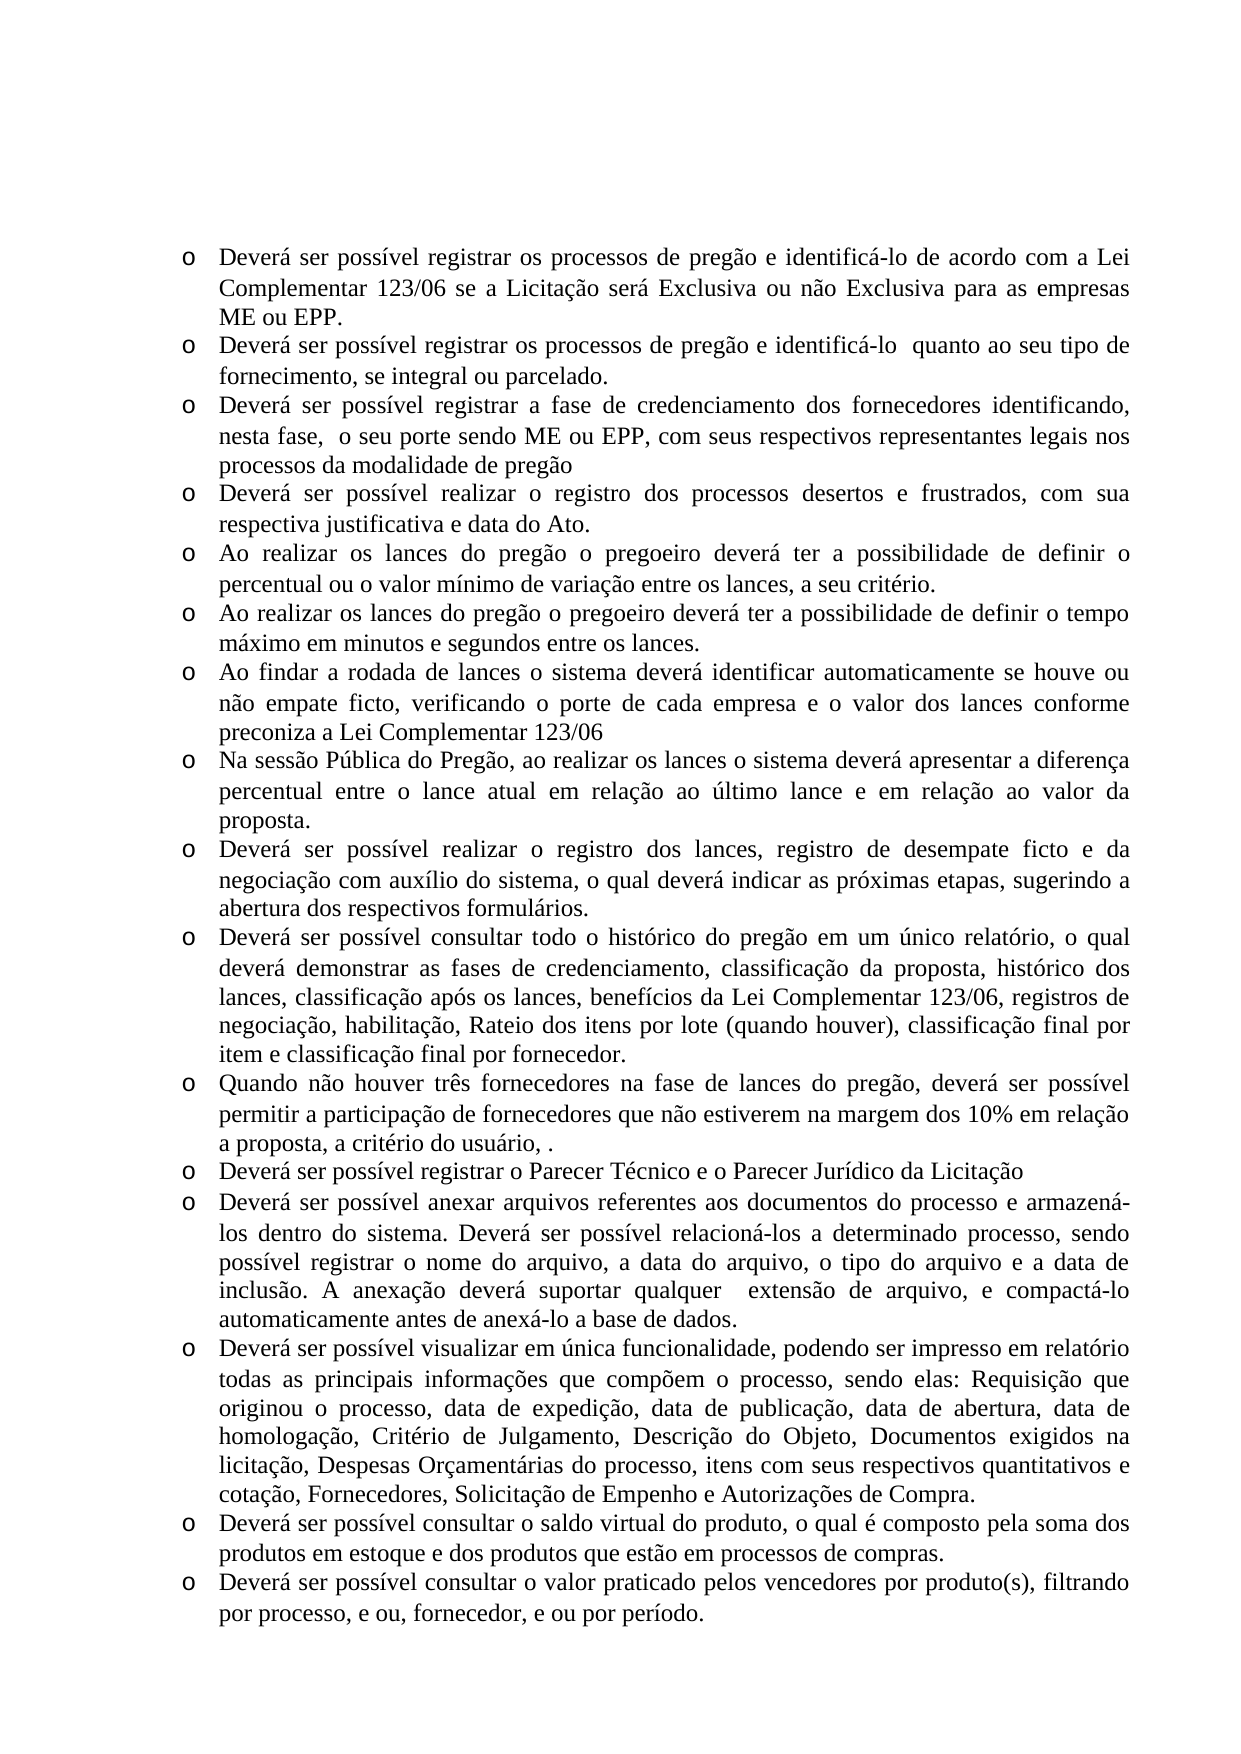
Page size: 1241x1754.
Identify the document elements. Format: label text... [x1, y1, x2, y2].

list Ao findar a rodada de lances o sistema deverá identificar automaticamente se houve ou não empate ficto, verificando o porte de cada empresa e o valor dos lances conforme preconiza a Lei Complementar 123/06 [181, 657, 1131, 746]
list Deverá ser possível realizar o registro dos lances, registro de desempate ficto e da negociação com auxílio do sistema, o qual deverá indicar as próximas etapas, sugerindo a abertura dos respectivos formulários. [181, 834, 1131, 922]
list Ao realizar os lances do pregão o pregoeiro deverá ter a possibilidade de definir o percentual ou o valor mínimo de variação entre os lances, a seu critério. [181, 538, 1131, 598]
list Deverá ser possível consultar todo o histórico do pregão em um único relatório, o qual deverá demonstrar as fases de credenciamento, classificação da proposta, histórico dos lances, classificação após os lances, benefícios da Lei Complementar 123/06, registros de negociação, habilitação, Rateio dos itens por lote (quando houver), classificação final por item e classificação final por fornecedor. [181, 922, 1131, 1068]
list Na sessão Pública do Pregão, ao realizar os lances o sistema deverá apresentar a diferença percentual entre o lance atual em relação ao último lance e em relação ao valor da proposta. [181, 746, 1131, 834]
list Quando não houver três fornecedores na fase de lances do pregão, deverá ser possível permitir a participação de fornecedores que não estiverem na margem dos 10% em relação a proposta, a critério do usuário, . [181, 1068, 1131, 1156]
list Deverá ser possível registrar a fase de credenciamento dos fornecedores identificando, nesta fase, o seu porte sendo ME ou EPP, com seus respectivos representantes legais nos processos da modalidade de pregão [181, 390, 1131, 478]
list Deverá ser possível visualizar em única funcionalidade, podendo ser impresso em relatório todas as principais informações que compõem o processo, sendo elas: Requisição que originou o processo, data de expedição, data de publicação, data de abertura, data de homologação, Critério de Julgamento, Descrição do Objeto, Documentos exigidos na licitação, Despesas Orçamentárias do processo, itens com seus respectivos quantitativos e cotação, Fornecedores, Solicitação de Empenho e Autorizações de Compra. [181, 1333, 1131, 1508]
list Deverá ser possível consultar o valor praticado pelos vencedores por produto(s), filtrando por processo, e ou, fornecedor, e ou por período. [181, 1567, 1131, 1627]
list Deverá ser possível registrar os processos de pregão e identificá-lo quanto ao seu tipo de fornecimento, se integral ou parcelado. [181, 331, 1131, 390]
list Deverá ser possível registrar os processos de pregão e identificá-lo de acordo com a Lei Complementar 123/06 se a Licitação será Exclusiva ou não Exclusiva para as empresas ME ou EPP. [181, 242, 1131, 331]
list Deverá ser possível registrar o Parecer Técnico e o Parecer Jurídico da Licitação [181, 1156, 1131, 1187]
list Deverá ser possível consultar o saldo virtual do produto, o qual é composto pela soma dos produtos em estoque e dos produtos que estão em processos de compras. [181, 1508, 1131, 1567]
list Ao realizar os lances do pregão o pregoeiro deverá ter a possibilidade de definir o tempo máximo em minutos e segundos entre os lances. [181, 598, 1131, 657]
list Deverá ser possível anexar arquivos referentes aos documentos do processo e armazená-los dentro do sistema. Deverá ser possível relacioná-los a determinado processo, sendo possível registrar o nome do arquivo, a data do arquivo, o tipo do arquivo e a data de inclusão. A anexação deverá suportar qualquer extensão de arquivo, e compactá-lo automaticamente antes de anexá-lo a base de dados. [181, 1187, 1131, 1333]
list Deverá ser possível realizar o registro dos processos desertos e frustrados, com sua respectiva justificativa e data do Ato. [181, 478, 1131, 538]
